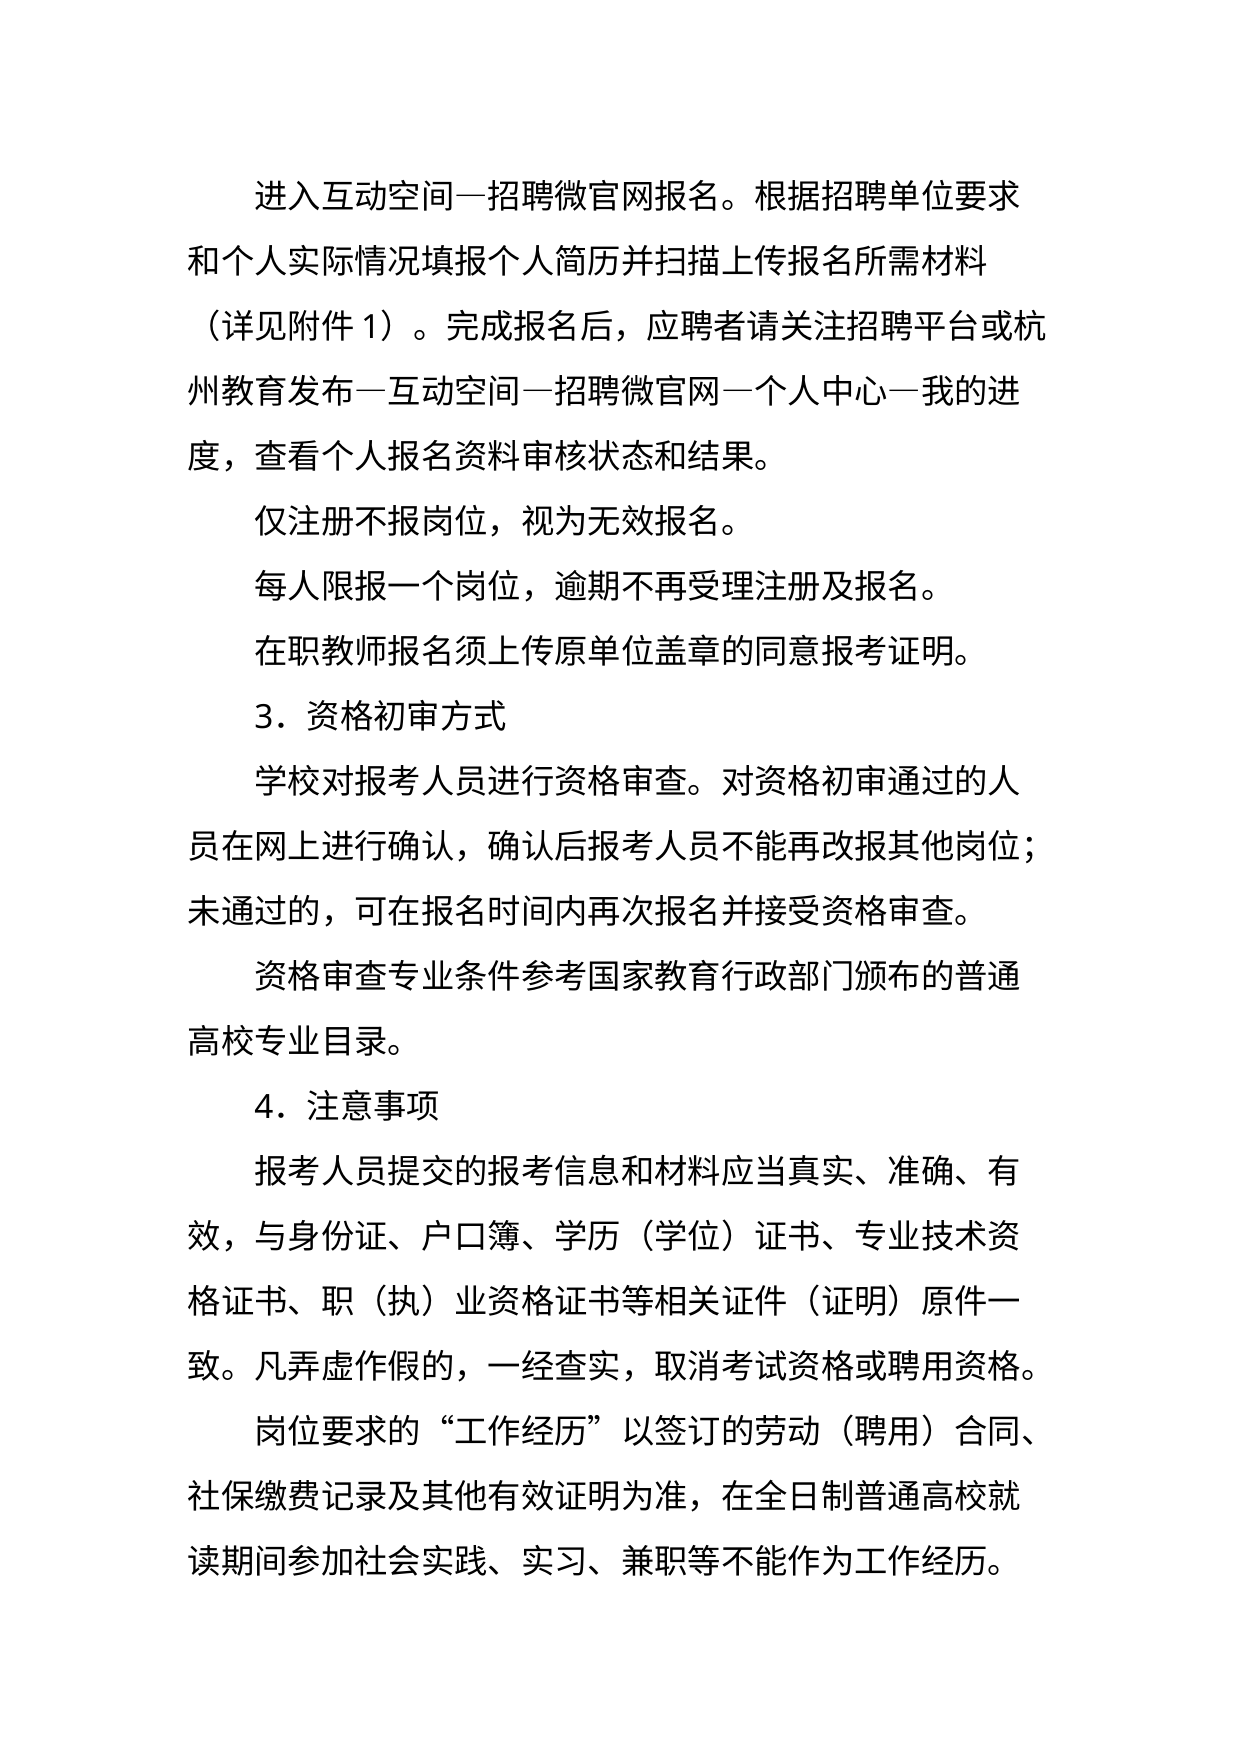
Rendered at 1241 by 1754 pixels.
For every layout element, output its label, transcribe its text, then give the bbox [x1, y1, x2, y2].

text 每人限报一个岗位，逾期不再受理注册及报名。 [187, 552, 1053, 617]
text 岗位要求的“工作经历”以签订的劳动（聘用）合同、社保缴费记录及其他有效证明为准，在全日制普通高校就读期间参加社会实践、实习、兼职等不能作为工作经历。 [187, 1397, 1053, 1592]
text 在职教师报名须上传原单位盖章的同意报考证明。 [187, 617, 1053, 682]
text 4．注意事项 [187, 1072, 1053, 1137]
text 3．资格初审方式 [187, 682, 1053, 747]
text 进入互动空间—招聘微官网报名。根据招聘单位要求和个人实际情况填报个人简历并扫描上传报名所需材料（详见附件1）。完成报名后，应聘者请关注招聘平台或杭州教育发布—互动空间—招聘微官网—个人中心—我的进度，查看个人报名资料审核状态和结果。 [187, 162, 1053, 487]
text 学校对报考人员进行资格审查。对资格初审通过的人员在网上进行确认，确认后报考人员不能再改报其他岗位；未通过的，可在报名时间内再次报名并接受资格审查。 [187, 747, 1053, 942]
text 仅注册不报岗位，视为无效报名。 [187, 487, 1053, 552]
text 资格审查专业条件参考国家教育行政部门颁布的普通高校专业目录。 [187, 942, 1053, 1072]
text 报考人员提交的报考信息和材料应当真实、准确、有效，与身份证、户口簿、学历（学位）证书、专业技术资格证书、职（执）业资格证书等相关证件（证明）原件一致。凡弄虚作假的，一经查实，取消考试资格或聘用资格。 [187, 1137, 1053, 1397]
